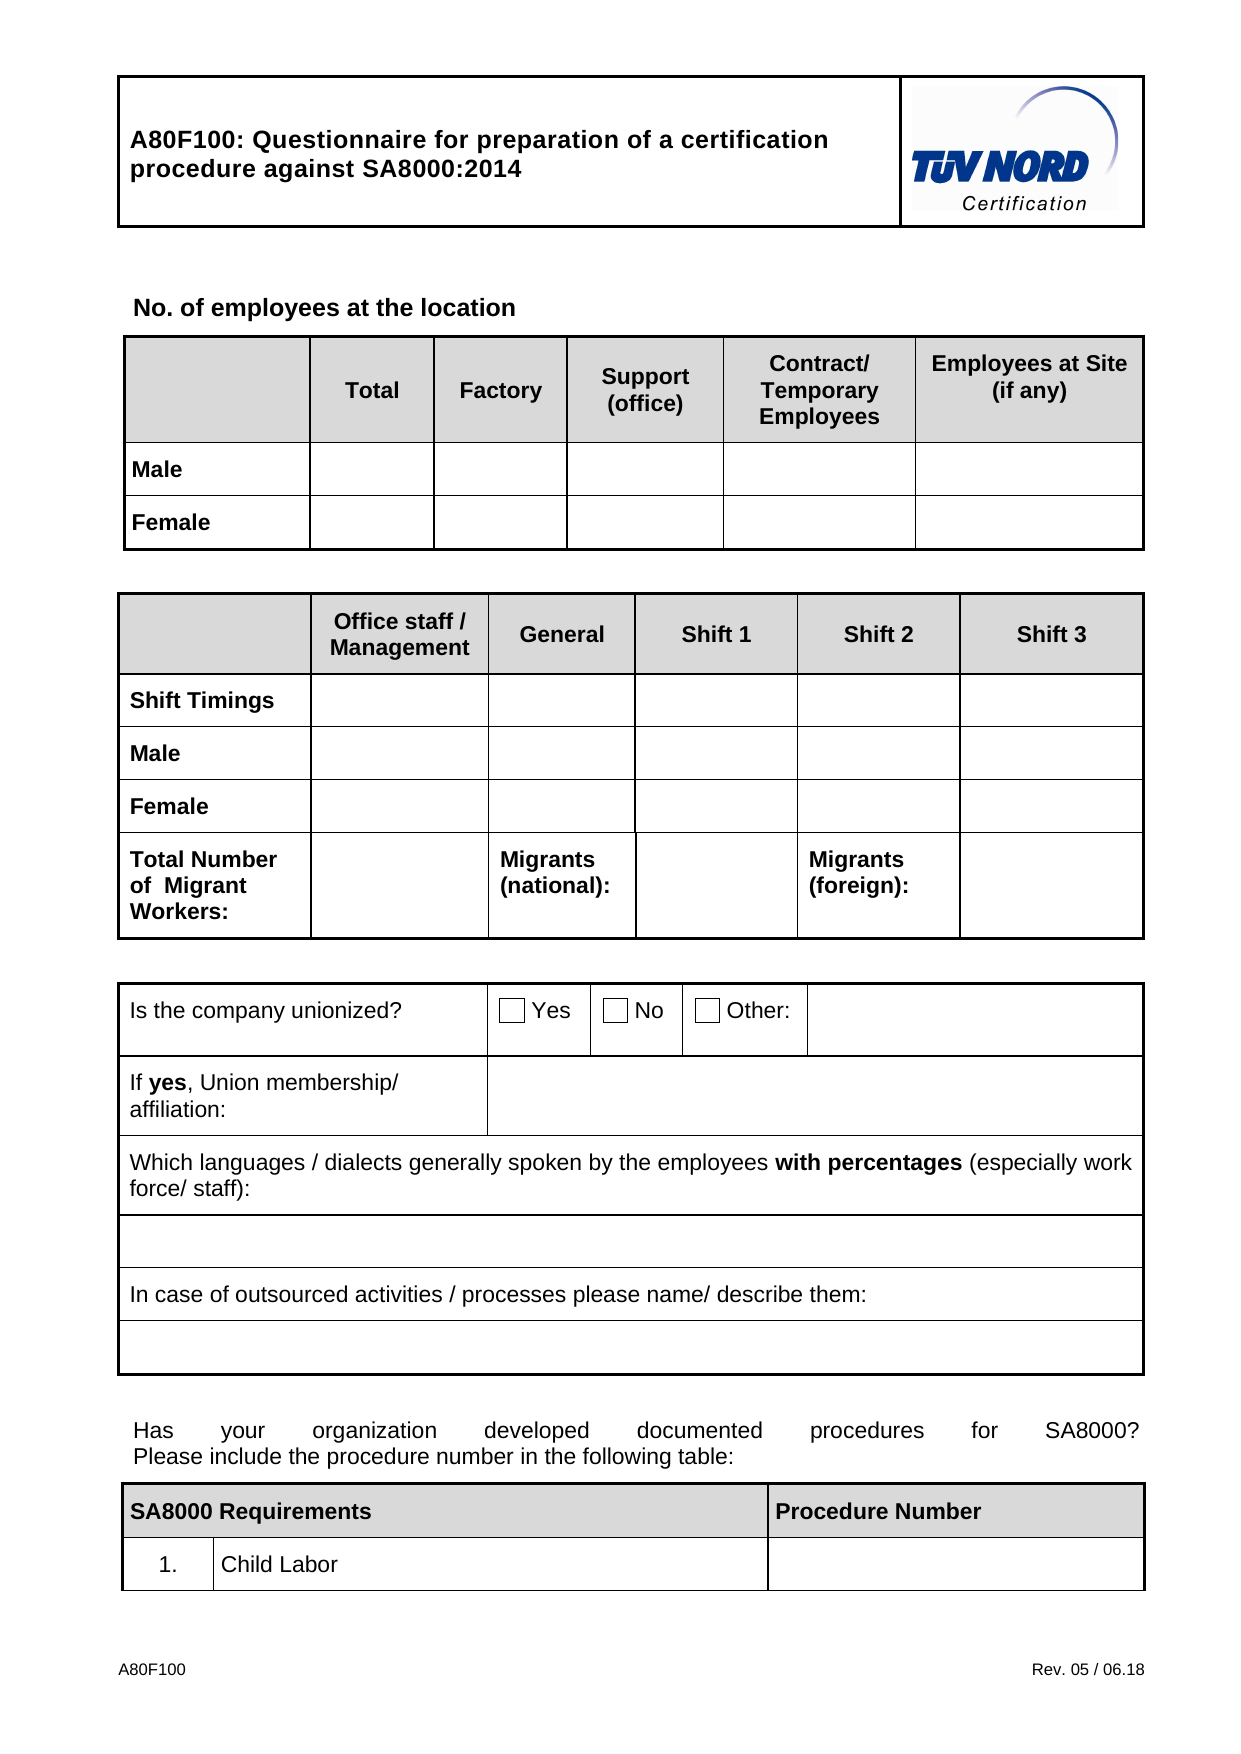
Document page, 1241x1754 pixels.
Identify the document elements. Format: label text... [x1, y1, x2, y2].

table_header Factory [435, 338, 566, 442]
table_cell [961, 833, 1142, 937]
table_cell [488, 1057, 1142, 1134]
table_cell [489, 727, 634, 779]
table_cell Migrants (foreign): [798, 833, 959, 937]
table_cell [636, 675, 797, 726]
table_cell [798, 675, 959, 726]
table_cell [435, 496, 566, 548]
table_cell [636, 780, 797, 832]
table_cell Male [120, 727, 310, 779]
table_cell [120, 1321, 1142, 1373]
table_cell [435, 443, 566, 495]
table_cell Which languages / dialects generally spoken by the employees with percentages (especially work force/ staff): [120, 1136, 1142, 1214]
table_header Is the company unionized? [120, 985, 487, 1055]
table_cell If yes, Union membership/ affiliation: [120, 1057, 487, 1134]
table_header Office staff / Management [312, 595, 488, 673]
text Has your organization developed documented procedures for SA8000? Please include the procedure number in the following table: [133, 1417, 1140, 1470]
table_cell [916, 496, 1142, 548]
table_header [126, 338, 309, 442]
table_cell [568, 443, 723, 495]
table_header SA8000 Requirements [124, 1485, 767, 1537]
table_cell [568, 496, 723, 548]
text No. of employees at the location [133, 293, 1140, 322]
table_header Contract/ Temporary Employees [724, 338, 915, 442]
table_cell 1. [124, 1538, 213, 1589]
table_header Total [311, 338, 433, 442]
table_cell [724, 443, 915, 495]
table_cell [769, 1538, 1143, 1589]
table_cell Male [126, 443, 309, 495]
table_cell [311, 496, 433, 548]
table_header Shift 2 [798, 595, 959, 673]
table_header Procedure Number [769, 1485, 1143, 1537]
table_cell [961, 780, 1142, 832]
table_cell [961, 727, 1142, 779]
table_cell [312, 675, 488, 726]
table_cell Migrants (national): [489, 833, 635, 937]
table_header [808, 985, 1142, 1055]
table_header General [489, 595, 634, 673]
table_cell Shift Timings [120, 675, 310, 726]
table_cell [312, 780, 488, 832]
table_cell [489, 675, 634, 726]
table_header Shift 1 [636, 595, 797, 673]
table_header No [591, 985, 682, 1055]
table_cell [961, 675, 1142, 726]
table_cell Total Number of Migrant Workers: [120, 833, 310, 937]
table_cell [798, 727, 959, 779]
table_cell [311, 443, 433, 495]
table_header Shift 3 [961, 595, 1142, 673]
table_cell [637, 833, 797, 937]
table_header [120, 595, 310, 673]
table_header Other: [683, 985, 807, 1055]
table_cell [916, 443, 1142, 495]
table_cell [120, 1216, 1142, 1267]
table_cell [724, 496, 915, 548]
table_cell [489, 780, 634, 832]
picture [912, 86, 1119, 211]
table_header Employees at Site (if any) [916, 338, 1142, 442]
table_cell [312, 727, 488, 779]
table_cell Female [120, 780, 310, 832]
table_header Support (office) [568, 338, 723, 442]
table_cell [312, 833, 488, 937]
table_cell Child Labor [214, 1538, 767, 1589]
table_cell [798, 780, 959, 832]
table_cell In case of outsourced activities / processes please name/ describe them: [120, 1268, 1142, 1320]
table_header Yes [488, 985, 590, 1055]
table_cell [636, 727, 797, 779]
table_cell Female [126, 496, 309, 548]
